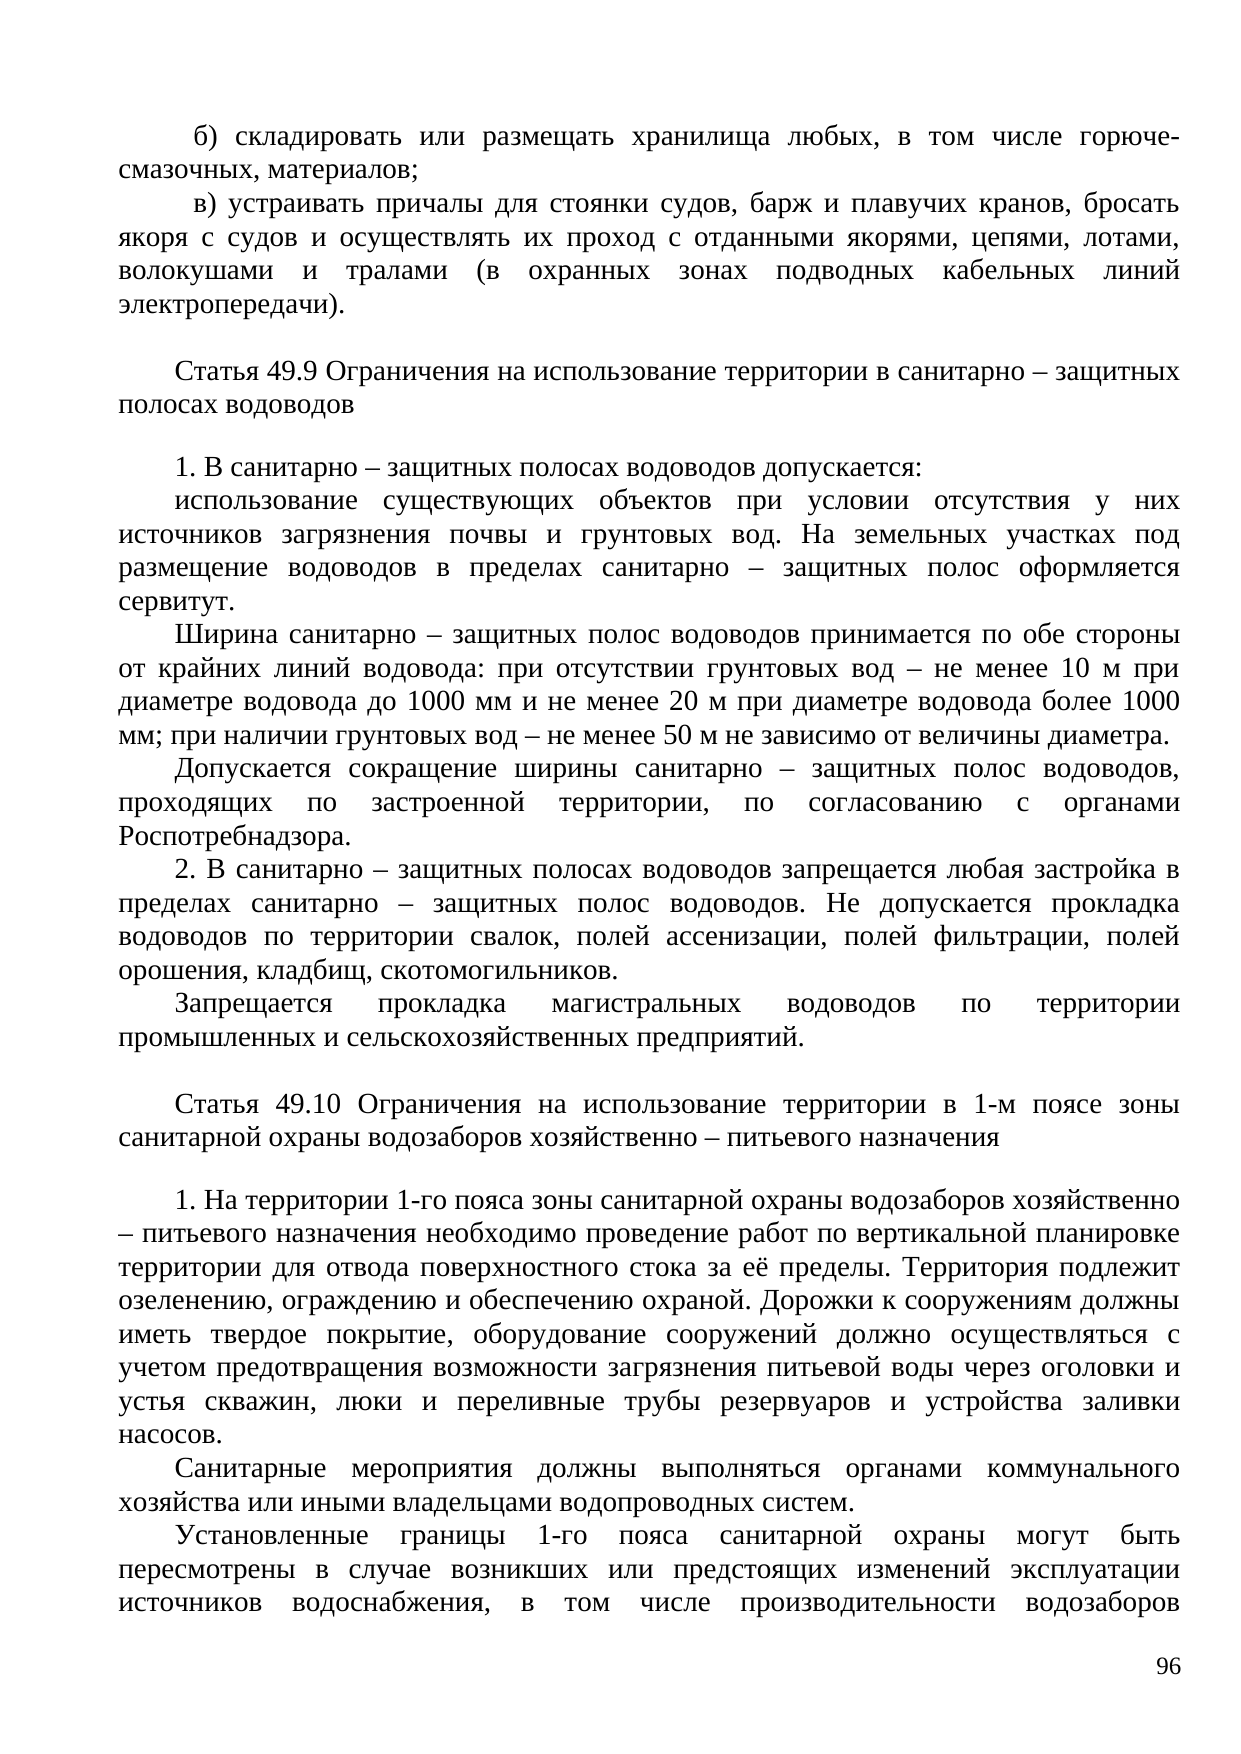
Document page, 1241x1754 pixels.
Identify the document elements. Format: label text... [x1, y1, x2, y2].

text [118, 1517, 1181, 1618]
text использование существующих объектов при условии отсутствия у них источников загрязнения почвы и грунтовых вод. На земельных участках под размещение водоводов в пределах санитарно – защитных полос оформляется сервитут. [118, 482, 1181, 616]
text Ширина санитарно – защитных полос водоводов принимается по обе стороны от крайних линий водовода: при отсутствии грунтовых вод – не менее при диаметре водовода до и не менее при диаметре водовода более ; при наличии грунтовых вод – не менее не зависимо от величины диаметра. [118, 616, 1181, 751]
text 2. В санитарно – защитных полосах водоводов запрещается любая застройка в пределах санитарно – защитных полос водоводов. Не допускается прокладка водоводов по территории свалок, полей ассенизации, полей фильтрации, полей орошения, кладбищ, скотомогильников. [118, 851, 1181, 985]
text 1. На территории 1-го пояса зоны санитарной охраны водозаборов хозяйственно – питьевого назначения необходимо проведение работ по вертикальной планировке территории для отвода поверхностного стока за её пределы. Территория подлежит озеленению, ограждению и обеспечению охраной. Дорожки к сооружениям должны иметь твердое покрытие, оборудование сооружений должно осуществляться с учетом предотвращения возможности загрязнения питьевой воды через оголовки и устья скважин, люки и переливные трубы резервуаров и устройства заливки насосов. [118, 1182, 1181, 1450]
text б) складировать или размещать хранилища любых, в том числе горюче-смазочных, материалов; [118, 118, 1181, 185]
text Статья 49.10 Ограничения на использование территории в 1-м поясе зоны санитарной охраны водозаборов хозяйственно – питьевого назначения [118, 1086, 1181, 1153]
text Статья 49.9 Ограничения на использование территории в санитарно – защитных полосах водоводов [118, 353, 1181, 420]
text 1. В санитарно – защитных полосах водоводов допускается: [118, 449, 1181, 482]
text Санитарные мероприятия должны выполняться органами коммунального хозяйства или иными владельцами водопроводных систем. [118, 1450, 1181, 1517]
text в) устраивать причалы для стоянки судов, барж и плавучих кранов, бросать якоря с судов и осуществлять их проход с отданными якорями, цепями, лотами, волокушами и тралами (в охранных зонах подводных кабельных линий электропередачи). [118, 185, 1181, 319]
text Запрещается прокладка магистральных водоводов по территории промышленных и сельскохозяйственных предприятий. [118, 985, 1181, 1052]
text Допускается сокращение ширины санитарно – защитных полос водоводов, проходящих по застроенной территории, по согласованию с органами Роспотребнадзора. [118, 751, 1181, 851]
